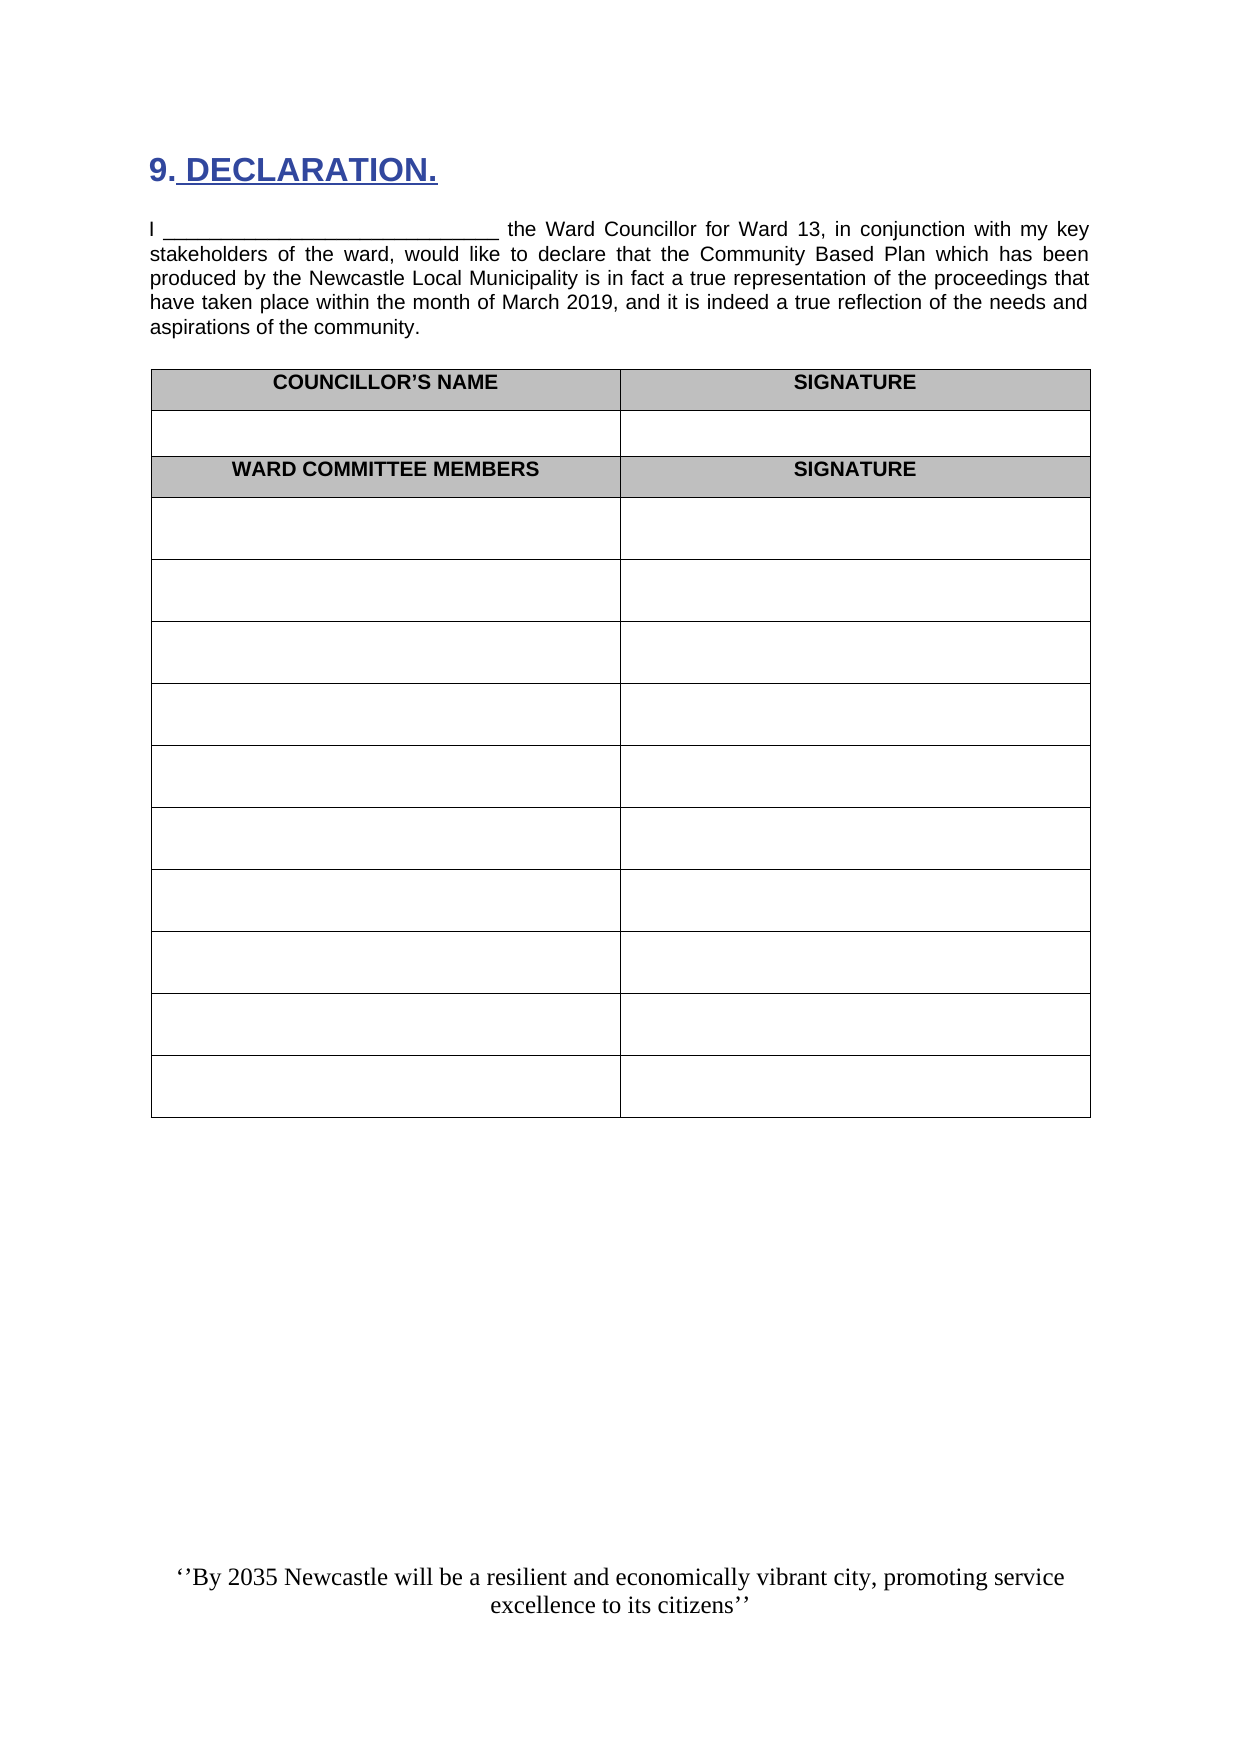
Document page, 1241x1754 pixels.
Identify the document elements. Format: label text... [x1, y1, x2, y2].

table_cell [621, 411, 1090, 456]
table_cell WARD COMMITTEE MEMBERS [152, 457, 620, 497]
table_header COUNCILLOR’S NAME [152, 370, 620, 410]
table_cell [152, 1056, 620, 1117]
table_cell [621, 932, 1090, 993]
table_cell [621, 870, 1090, 931]
table_cell [621, 994, 1090, 1055]
table_cell [152, 411, 620, 456]
table_cell [152, 622, 620, 683]
table_cell [621, 746, 1090, 807]
table_cell [621, 808, 1090, 869]
table_cell [621, 498, 1090, 559]
table_cell [621, 560, 1090, 621]
table_cell [152, 870, 620, 931]
table_cell [152, 684, 620, 745]
table_cell [152, 746, 620, 807]
table_cell [152, 932, 620, 993]
table_cell [621, 1056, 1090, 1117]
subtitle 9. DECLARATION. [148, 150, 1091, 188]
table_cell [621, 684, 1090, 745]
table_header SIGNATURE [621, 370, 1090, 410]
table_cell [152, 498, 620, 559]
table_cell SIGNATURE [621, 457, 1090, 497]
text I _____________________________ the Ward Councillor for Ward 13, in conjunction with my key stakeholders of the ward, would like to declare that the Community Based Plan which has been produced by the Newcastle Local Municipality is in fact a true representation of the proceedings that have taken place within the month of March 2019, and it is indeed a true reflection of the needs and aspirations of the community. [148, 217, 1091, 338]
table_cell [152, 560, 620, 621]
table_cell [152, 994, 620, 1055]
table_cell [152, 808, 620, 869]
table_cell [621, 622, 1090, 683]
